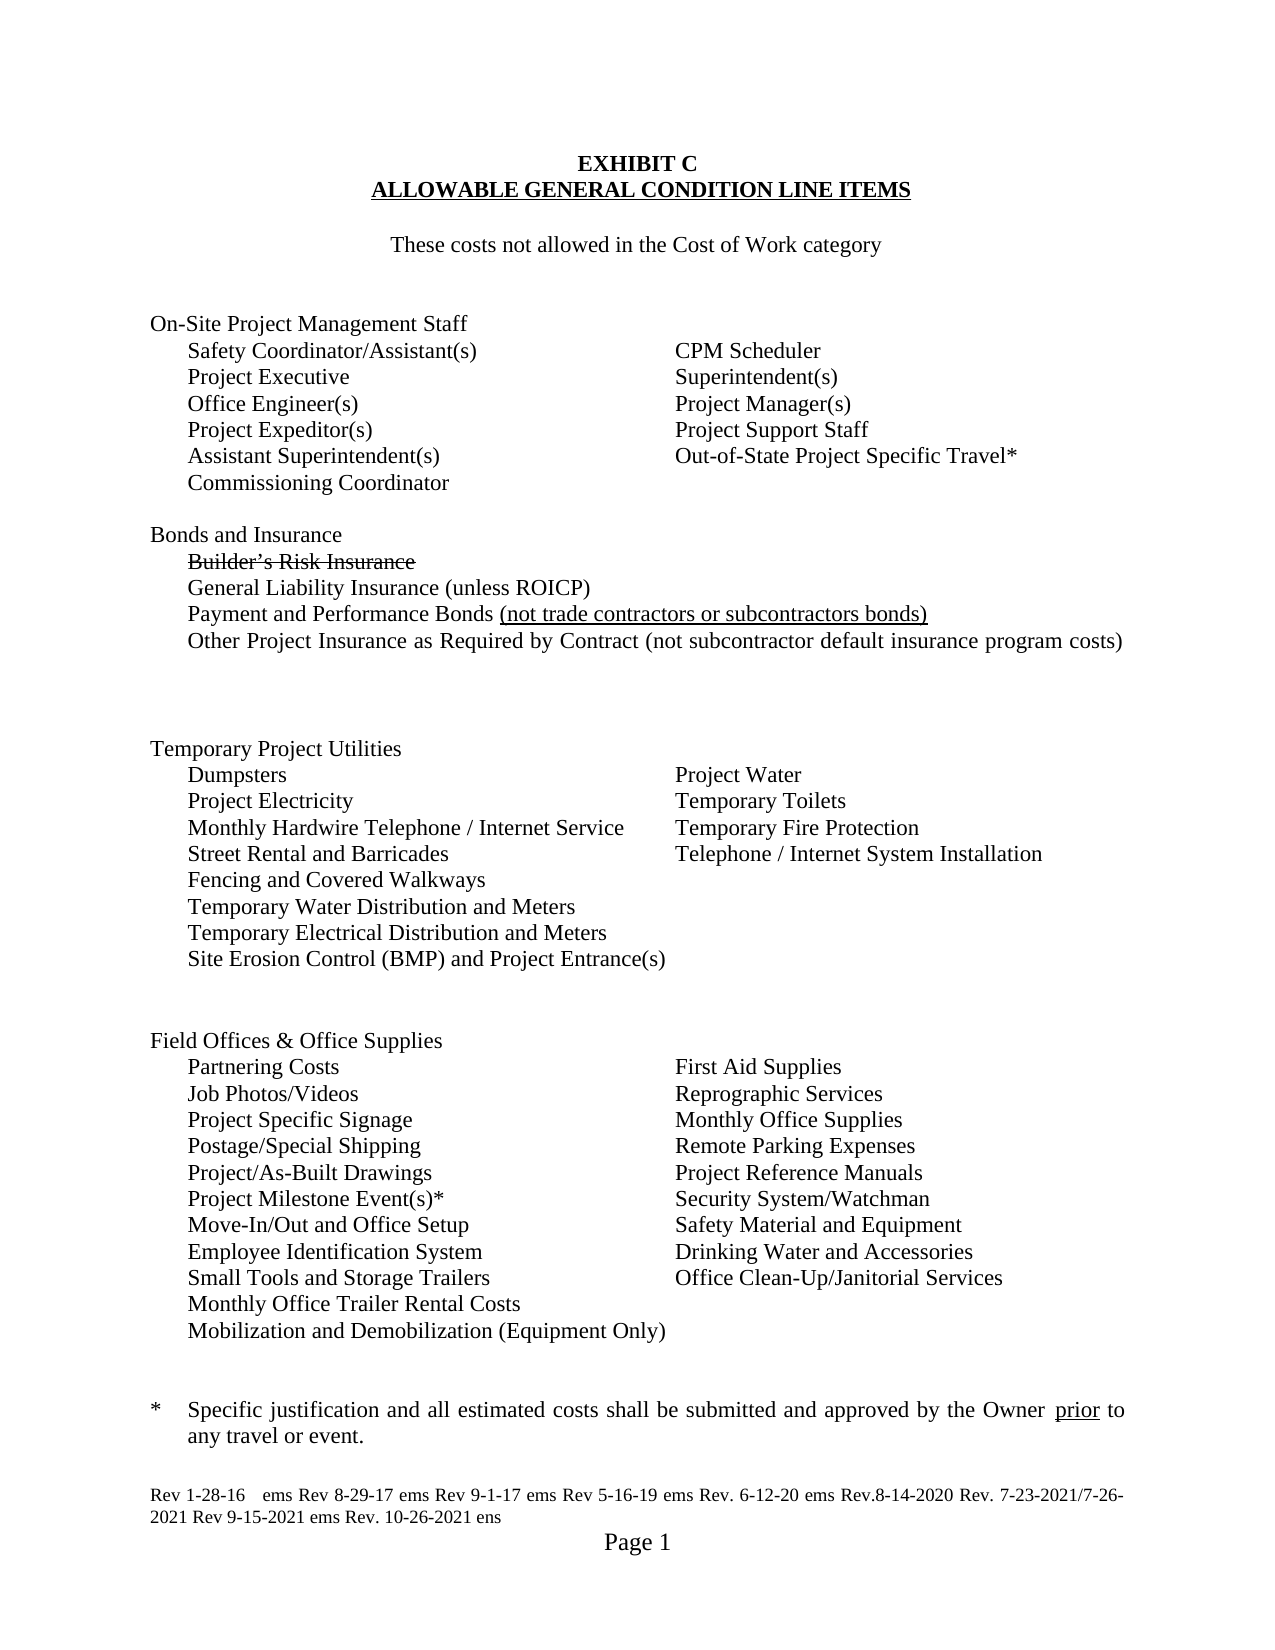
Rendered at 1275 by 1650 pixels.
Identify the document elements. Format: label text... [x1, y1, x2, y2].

text Postage/Special Shipping Remote Parking Expenses [187, 1132, 1125, 1159]
text Project/As-Built Drawings Project Reference Manuals [187, 1159, 1125, 1185]
text Other Project Insurance as Required by Contract (not subcontractor default insurance program costs) [187, 627, 1125, 679]
text Project Milestone Event(s)* Security System/Watchman [187, 1185, 1125, 1211]
text Fencing and Covered Walkways [187, 866, 1125, 893]
text Monthly Office Trailer Rental Costs [187, 1290, 1125, 1317]
text Assistant Superintendent(s) Out-of-State Project Specific Travel* [187, 442, 1125, 469]
text Temporary Water Distribution and Meters [187, 893, 1125, 919]
text Commissioning Coordinator [187, 469, 1125, 495]
text Builder’s Risk Insurance [187, 548, 1125, 574]
subtitle On-Site Project Management Staff [150, 311, 1125, 337]
text Employee Identification System Drinking Water and Accessories [187, 1238, 1125, 1264]
subtitle ALLOWABLE GENERAL CONDITION LINE ITEMS [150, 176, 1132, 203]
text Payment and Performance Bonds (not trade contractors or subcontractors bonds) [187, 600, 1125, 627]
text Safety Coordinator/Assistant(s) CPM Scheduler [187, 337, 1125, 363]
subtitle Temporary Project Utilities [150, 734, 1125, 761]
text Office Engineer(s) Project Manager(s) [187, 389, 1125, 416]
text Project Expeditor(s) Project Support Staff [187, 416, 1125, 442]
text Mobilization and Demobilization (Equipment Only) [187, 1317, 1125, 1343]
text Monthly Hardwire Telephone / Internet Service Temporary Fire Protection [187, 814, 1125, 840]
text Job Photos/Videos Reprographic Services [187, 1079, 1125, 1106]
subtitle Bonds and Insurance [150, 521, 1125, 548]
text Street Rental and Barricades Telephone / Internet System Installation [187, 840, 1125, 866]
subtitle Field Offices & Office Supplies [150, 1027, 1125, 1053]
text Site Erosion Control (BMP) and Project Entrance(s) [187, 945, 1125, 972]
text Project Electricity Temporary Toilets [187, 787, 1125, 814]
text Project Executive Superintendent(s) [187, 363, 1125, 389]
text Move-In/Out and Office Setup Safety Material and Equipment [187, 1211, 1125, 1238]
text Partnering Costs First Aid Supplies [187, 1053, 1125, 1079]
text Project Specific Signage Monthly Office Supplies [187, 1106, 1125, 1132]
text Small Tools and Storage Trailers Office Clean-Up/Janitorial Services [187, 1264, 1125, 1290]
text * Specific justification and all estimated costs shall be submitted and approved by the Owner prior to any travel or event. [150, 1396, 1125, 1448]
text General Liability Insurance (unless ROICP) [187, 574, 1125, 600]
text Temporary Electrical Distribution and Meters [187, 919, 1125, 945]
text EXHIBIT C [150, 150, 1125, 176]
text Dumpsters Project Water [187, 761, 1125, 787]
text These costs not allowed in the Cost of Work category [150, 231, 1125, 258]
